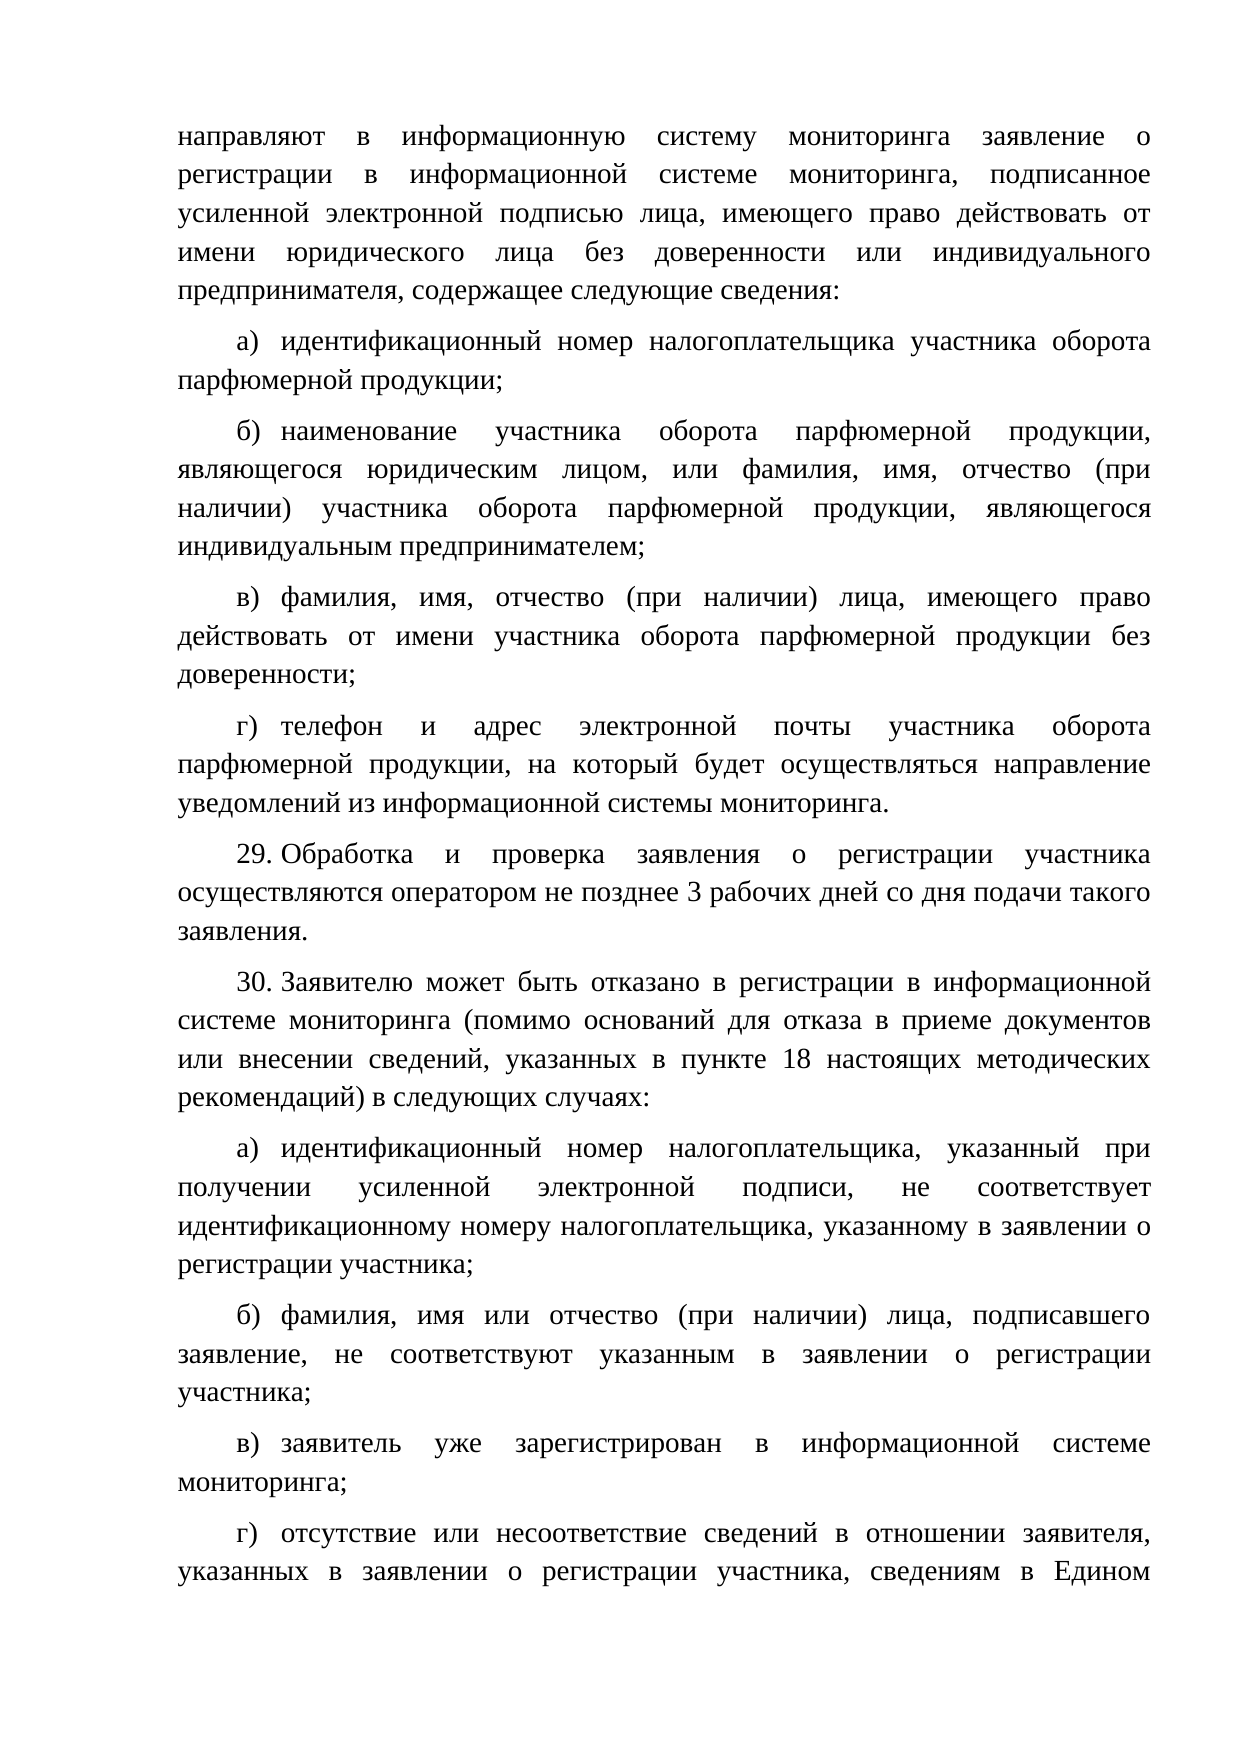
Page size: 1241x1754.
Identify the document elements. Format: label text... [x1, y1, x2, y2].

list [177, 1515, 1152, 1587]
list Заявителю может быть отказано в регистрации в информационной системе мониторинга (помимо оснований для отказа в приеме документов или внесении сведений, указанных в пункте 18 настоящих методических рекомендаций) в следующих случаях: [177, 964, 1152, 1113]
list фамилия, имя или отчество (при наличии) лица, подписавшего заявление, не соответствуют указанным в заявлении о регистрации участника; [177, 1297, 1152, 1408]
list заявитель уже зарегистрирован в информационной системе мониторинга; [177, 1425, 1152, 1497]
list наименование участника оборота парфюмерной продукции, являющегося юридическим лицом, или фамилия, имя, отчество (при наличии) участника оборота парфюмерной продукции, являющегося индивидуальным предпринимателем; [177, 413, 1152, 562]
list фамилия, имя, отчество (при наличии) лица, имеющего право действовать от имени участника оборота парфюмерной продукции без доверенности; [177, 579, 1152, 690]
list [177, 118, 1152, 306]
list Обработка и проверка заявления о регистрации участника осуществляются оператором не позднее 3 рабочих дней со дня подачи такого заявления. [177, 836, 1152, 946]
list идентификационный номер налогоплательщика, указанный при получении усиленной электронной подписи, не соответствует идентификационному номеру налогоплательщика, указанному в заявлении о регистрации участника; [177, 1131, 1152, 1280]
list идентификационный номер налогоплательщика участника оборота парфюмерной продукции; [177, 323, 1152, 395]
list телефон и адрес электронной почты участника оборота парфюмерной продукции, на который будет осуществляться направление уведомлений из информационной системы мониторинга. [177, 708, 1152, 818]
